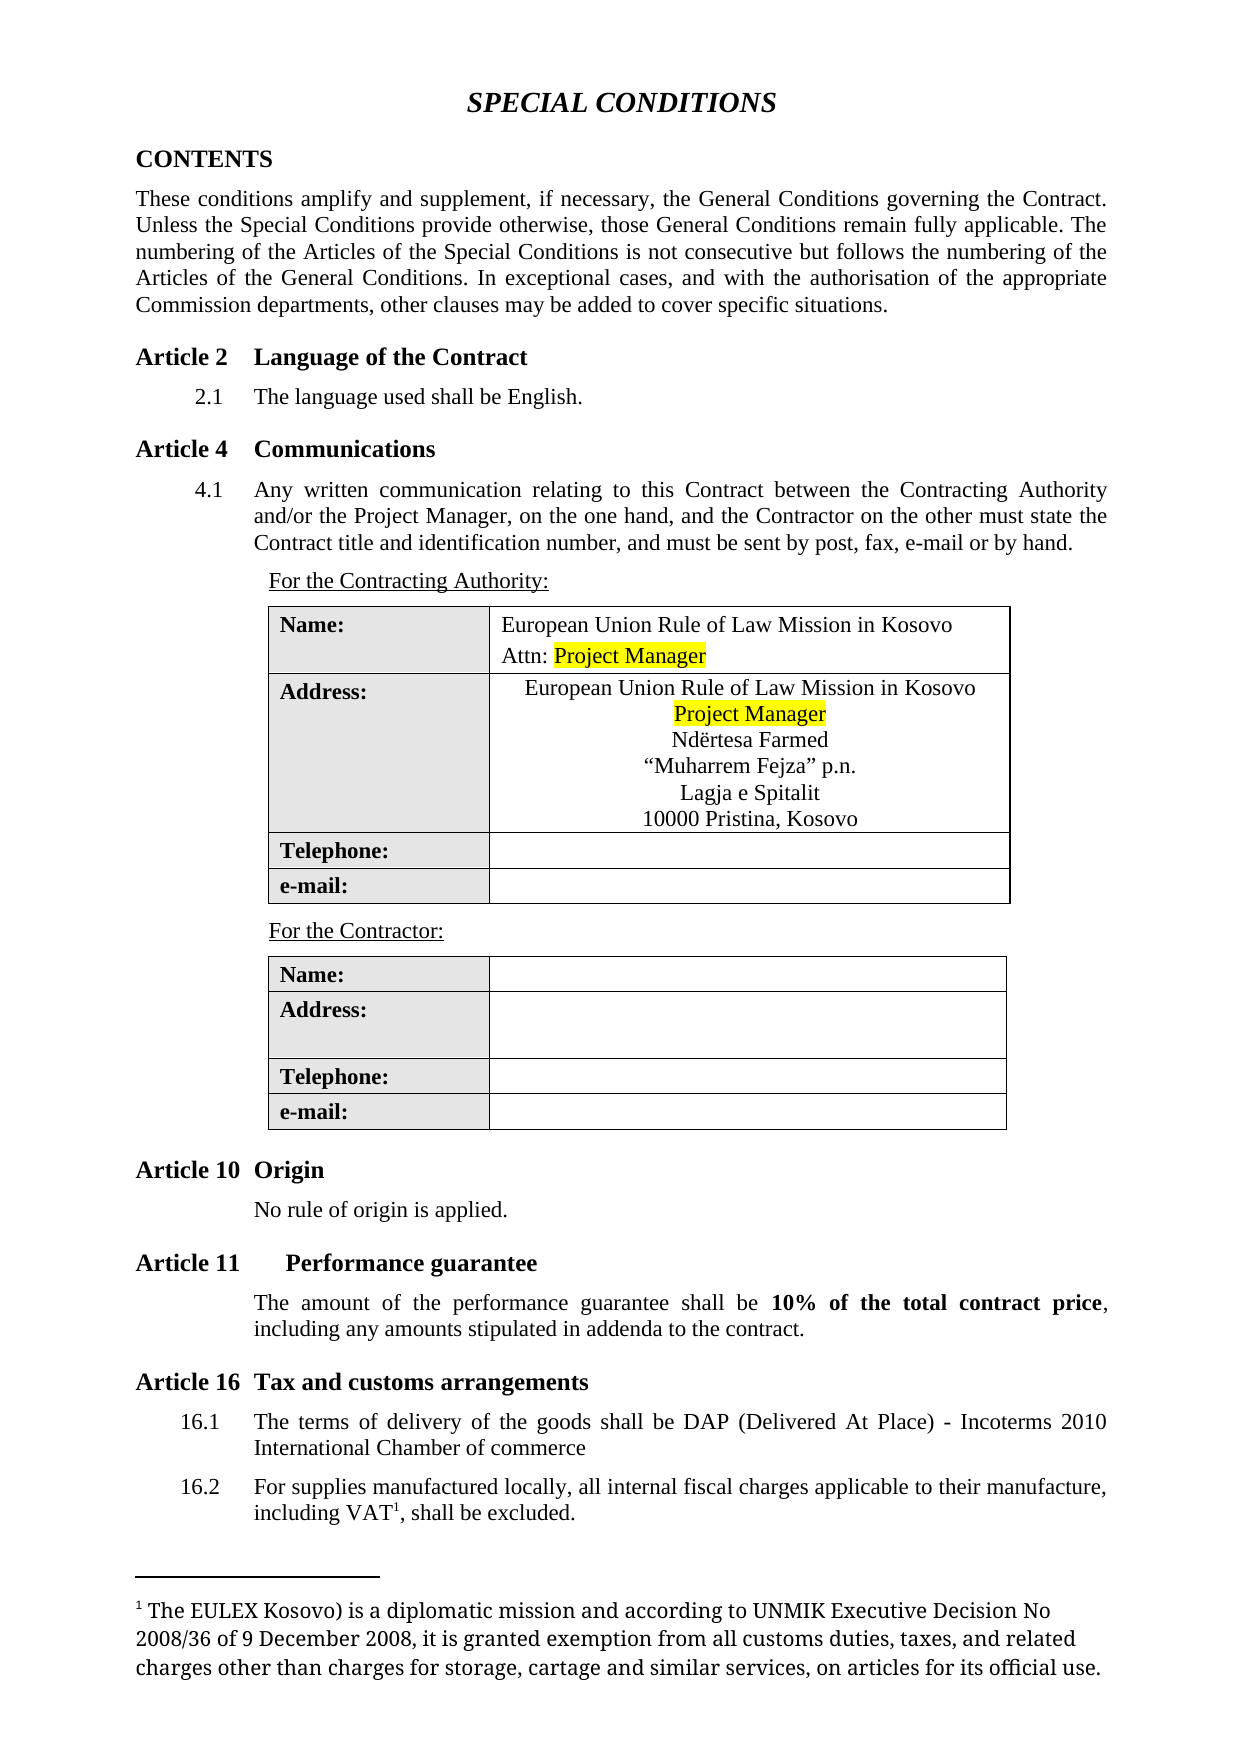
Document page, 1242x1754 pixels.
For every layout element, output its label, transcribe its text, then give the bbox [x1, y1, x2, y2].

text Article 2 Language of the Contract [135, 342, 1108, 371]
text For the Contractor: [267, 917, 1108, 943]
text 16.1 The terms of delivery of the goods shall be DAP (Delivered At Place) - Incoterms 2010 International Chamber of commerce [180, 1408, 1108, 1461]
text CONTENTS [135, 144, 1108, 173]
table_cell [490, 992, 1006, 1057]
table_cell Address: [269, 674, 489, 832]
text Article 4 Communications [135, 434, 1108, 463]
text 2.1 The language used shall be English. [194, 383, 1108, 409]
table_cell [490, 1094, 1006, 1129]
text 4.1 Any written communication relating to this Contract between the Contracting Authority and/or the Project Manager, on the one hand, and the Contractor on the other must state the Contract title and identification number, and must be sent by post, fax, e-mail or by hand. [194, 476, 1108, 555]
text The amount of the performance guarantee shall be 10% of the total contract price, including any amounts stipulated in addenda to the contract. [253, 1289, 1108, 1342]
text For the Contracting Authority: [267, 567, 1108, 594]
table_cell [490, 869, 1009, 903]
table_header Name: [269, 957, 489, 991]
table_header Name: [269, 607, 489, 672]
table_cell Address: [269, 992, 489, 1057]
table_cell Telephone: [269, 1059, 489, 1093]
table_cell e-mail: [269, 1094, 489, 1129]
table_cell e-mail: [269, 869, 489, 903]
text Article 11 Performance guarantee [135, 1248, 1108, 1276]
text Article 16 Tax and customs arrangements [135, 1367, 1108, 1395]
subtitle No rule of origin is applied. [253, 1196, 1108, 1223]
text 16.2 For supplies manufactured locally, all internal fiscal charges applicable to their manufacture, including VAT, shall be excluded. [180, 1473, 1108, 1526]
table_header European Union Rule of Law Mission in Kosovo Attn: Project Manager [490, 607, 1009, 672]
text Article 10 Origin [135, 1155, 1108, 1184]
table_cell Telephone: [269, 833, 489, 867]
table_header [490, 957, 1006, 991]
text These conditions amplify and supplement, if necessary, the General Conditions governing the Contract. Unless the Special Conditions provide otherwise, those General Conditions remain fully applicable. The numbering of the Articles of the Special Conditions is not consecutive but follows the numbering of the Articles of the General Conditions. In exceptional cases, and with the authorisation of the appropriate Commission departments, other clauses may be added to cover specific situations. [135, 185, 1108, 317]
table_cell European Union Rule of Law Mission in Kosovo Project Manager Ndërtesa Farmed “Muharrem Fejza” p.n. Lagja e Spitalit 10000 Pristina, Kosovo [490, 674, 1009, 832]
subtitle SPECIAL CONDITIONS [135, 85, 1108, 119]
table_cell [490, 1059, 1006, 1093]
table_cell [490, 833, 1009, 867]
